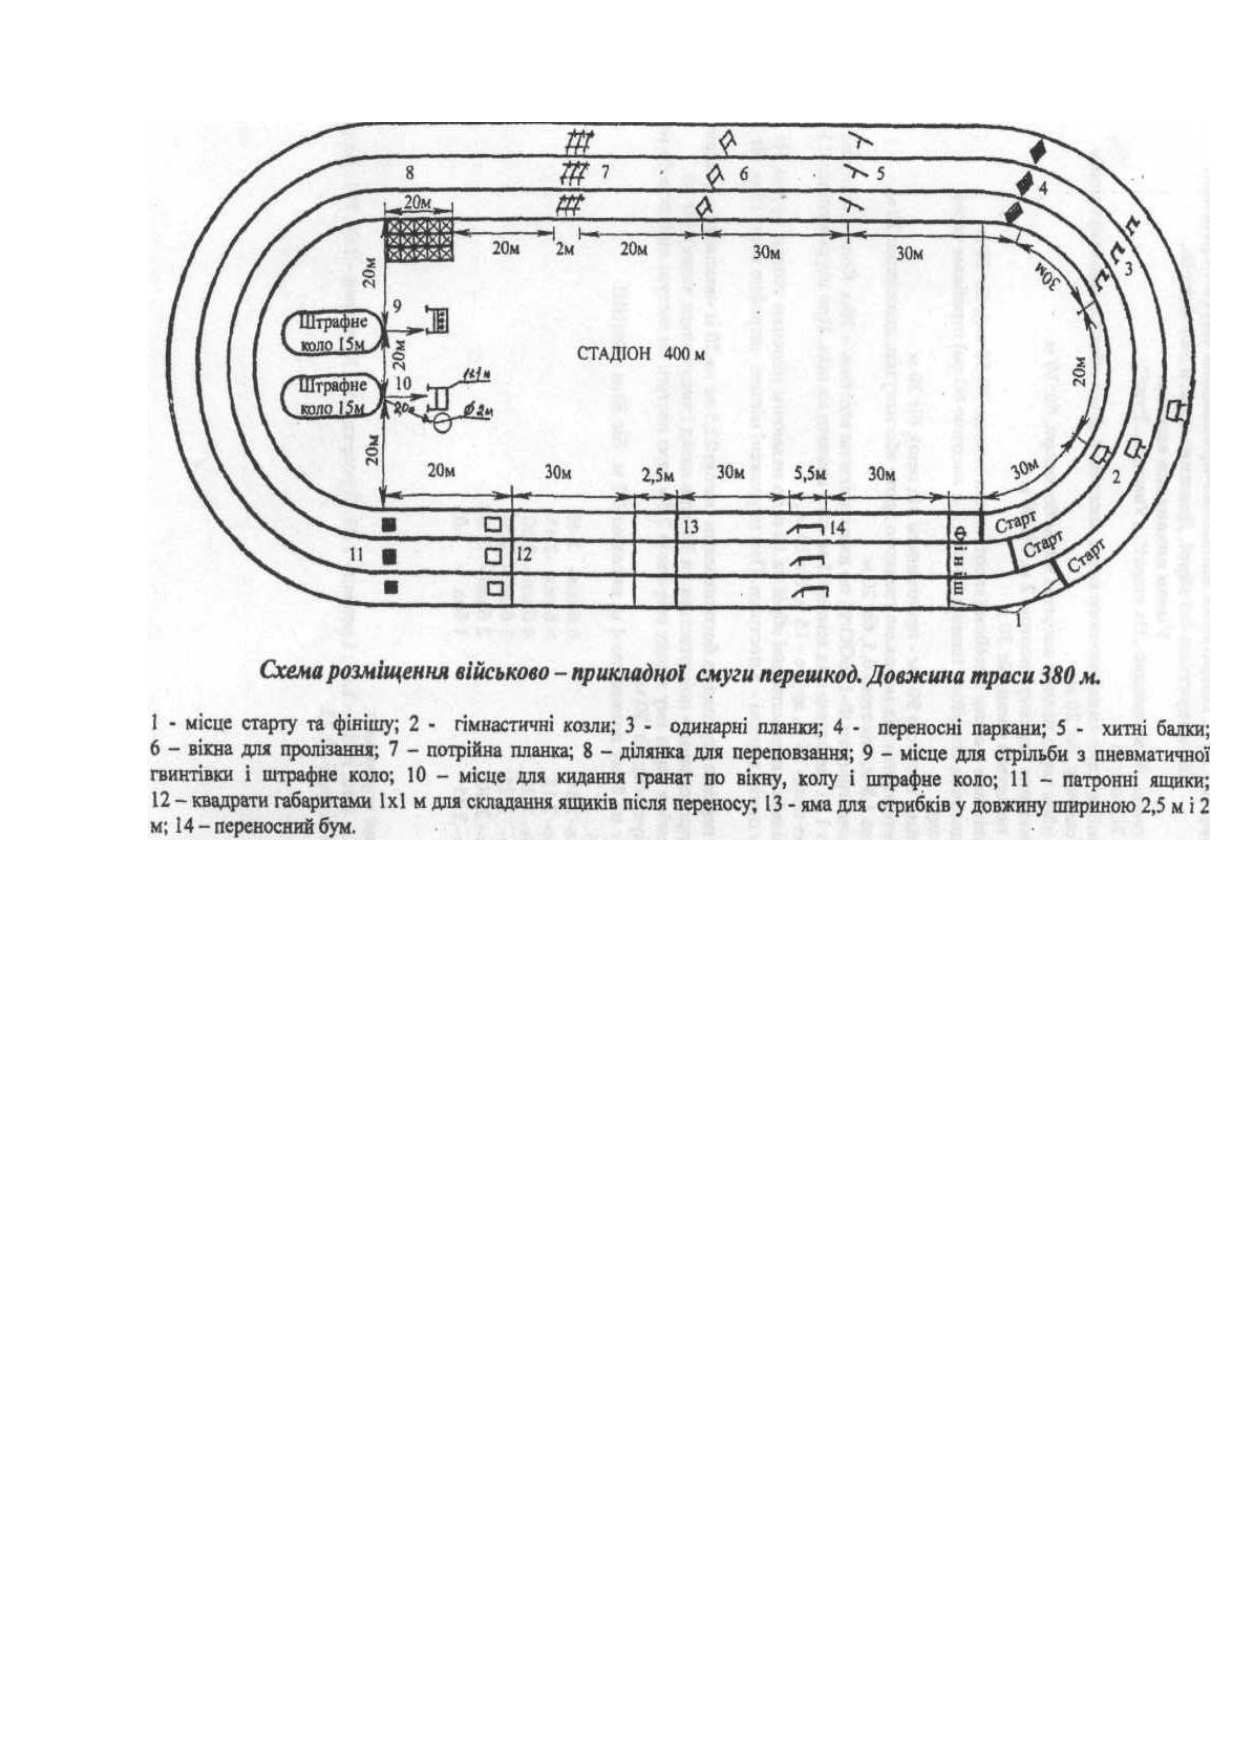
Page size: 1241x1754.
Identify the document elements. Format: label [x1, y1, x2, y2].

picture [147, 122, 1210, 840]
